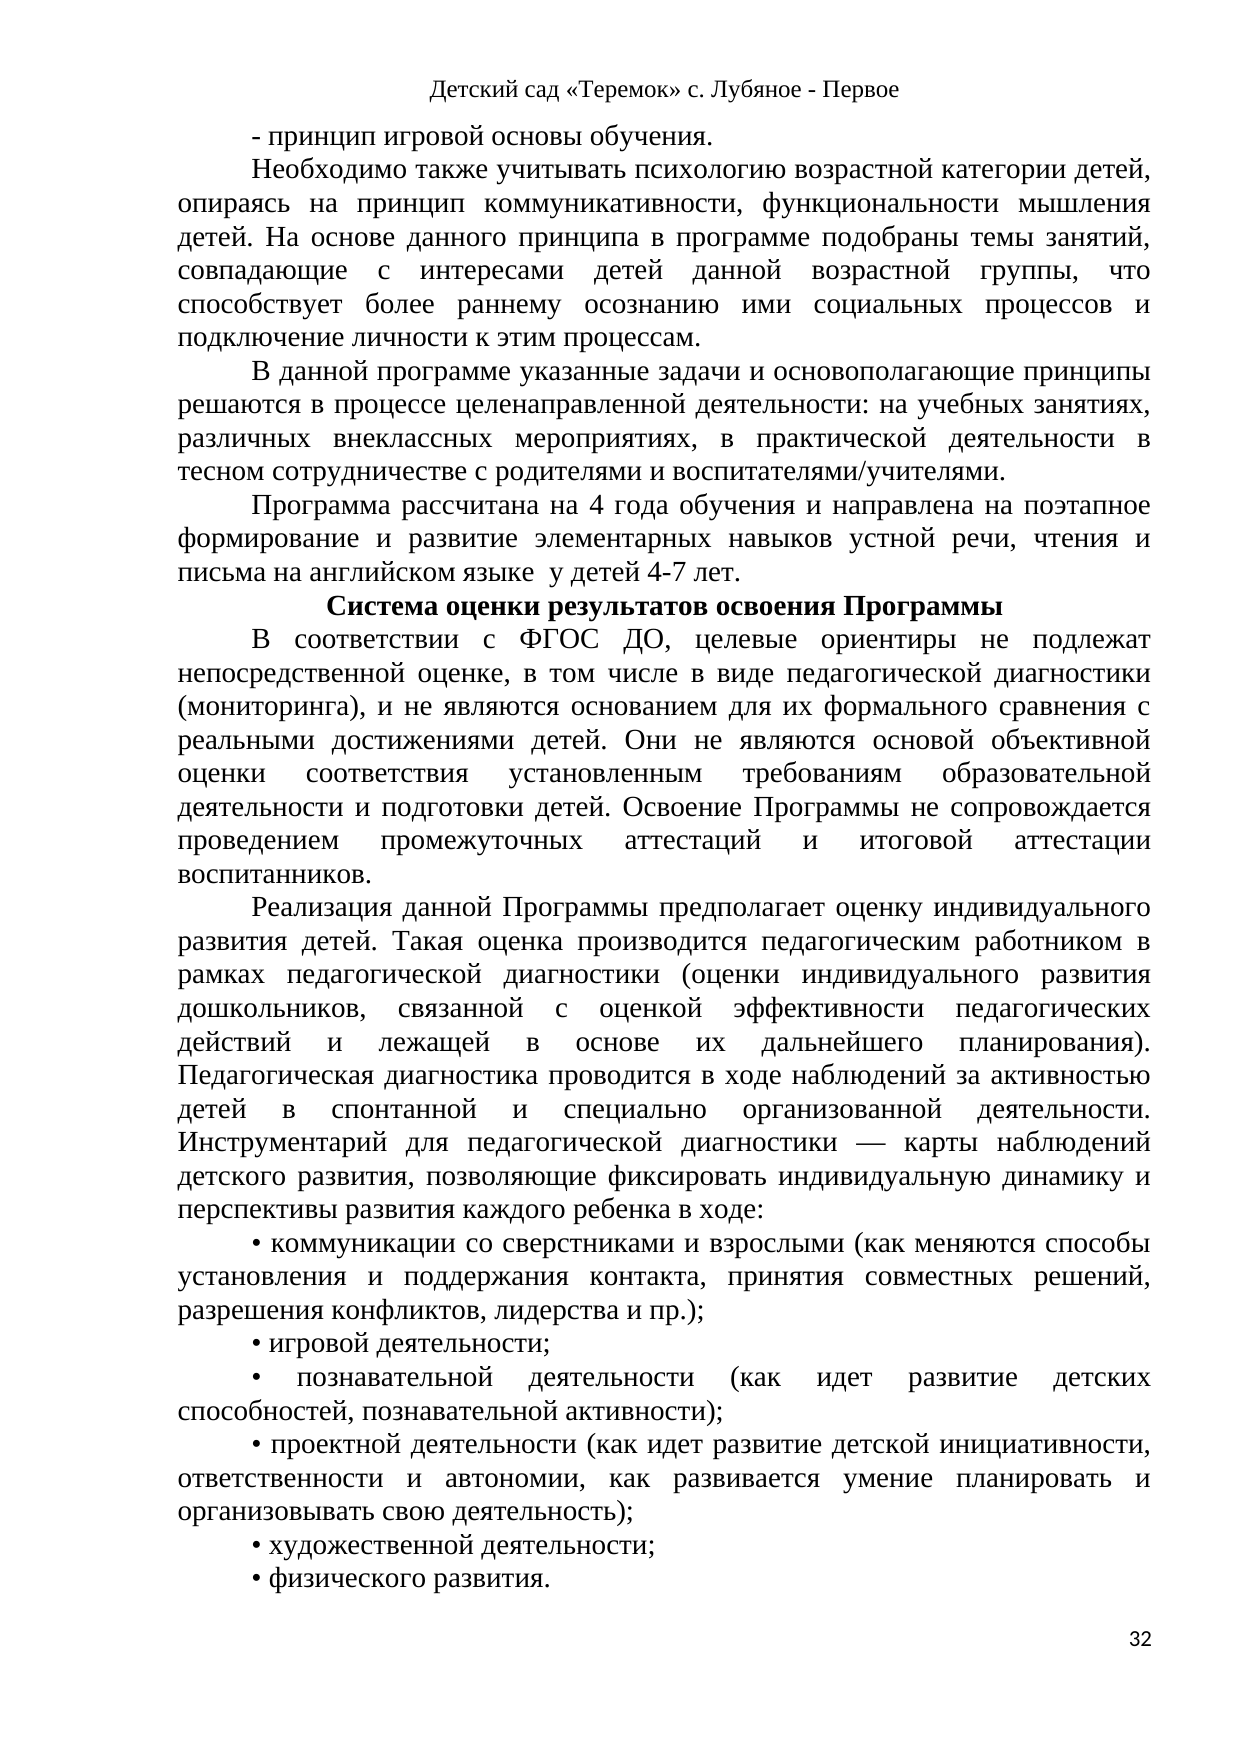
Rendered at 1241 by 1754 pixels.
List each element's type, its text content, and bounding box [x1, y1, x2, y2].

text Программа рассчитана на 4 года обучения и направлена на поэтапное формирование и развитие элементарных навыков устной речи, чтения и письма на английском языке у детей 4-7 лет. [177, 487, 1152, 588]
text В данной программе указанные задачи и основополагающие принципы решаются в процессе целенаправленной деятельности: на учебных занятиях, различных внеклассных мероприятиях, в практической деятельности в тесном сотрудничестве с родителями и воспитателями/учителями. [177, 353, 1152, 487]
text • художественной деятельности; [177, 1527, 1152, 1560]
text • физического развития. [177, 1560, 1152, 1594]
text Система оценки результатов освоения Программы [177, 588, 1152, 621]
text • проектной деятельности (как идет развитие детской инициативности, ответственности и автономии, как развивается умение планировать и организовывать свою деятельность); [177, 1426, 1152, 1527]
text - принцип игровой основы обучения. [177, 118, 1152, 152]
text • коммуникации со сверстниками и взрослыми (как меняются способы установления и поддержания контакта, принятия совместных решений, разрешения конфликтов, лидерства и пр.); [177, 1225, 1152, 1326]
text Необходимо также учитывать психологию возрастной категории детей, опираясь на принцип коммуникативности, функциональности мышления детей. На основе данного принципа в программе подобраны темы занятий, совпадающие с интересами детей данной возрастной группы, что способствует более раннему осознанию ими социальных процессов и подключение личности к этим процессам. [177, 152, 1152, 353]
text В соответствии с ФГОС ДО, целевые ориентиры не подлежат непосредственной оценке, в том числе в виде педагогической диагностики (мониторинга), и не являются основанием для их формального сравнения с реальными достижениями детей. Они не являются основой объективной оценки соответствия установленным требованиям образовательной деятельности и подготовки детей. Освоение Программы не сопровождается проведением промежуточных аттестаций и итоговой аттестации воспитанников. [177, 621, 1152, 889]
text Реализация данной Программы предполагает оценку индивидуального развития детей. Такая оценка производится педагогическим работником в рамках педагогической диагностики (оценки индивидуального развития дошкольников, связанной с оценкой эффективности педагогических действий и лежащей в основе их дальнейшего планирования). Педагогическая диагностика проводится в ходе наблюдений за активностью детей в спонтанной и специально организованной деятельности. Инструментарий для педагогической диагностики — карты наблюдений детского развития, позволяющие фиксировать индивидуальную динамику и перспективы развития каждого ребенка в ходе: [177, 889, 1152, 1225]
text • игровой деятельности; [177, 1326, 1152, 1359]
text • познавательной деятельности (как идет развитие детских способностей, познавательной активности); [177, 1359, 1152, 1426]
